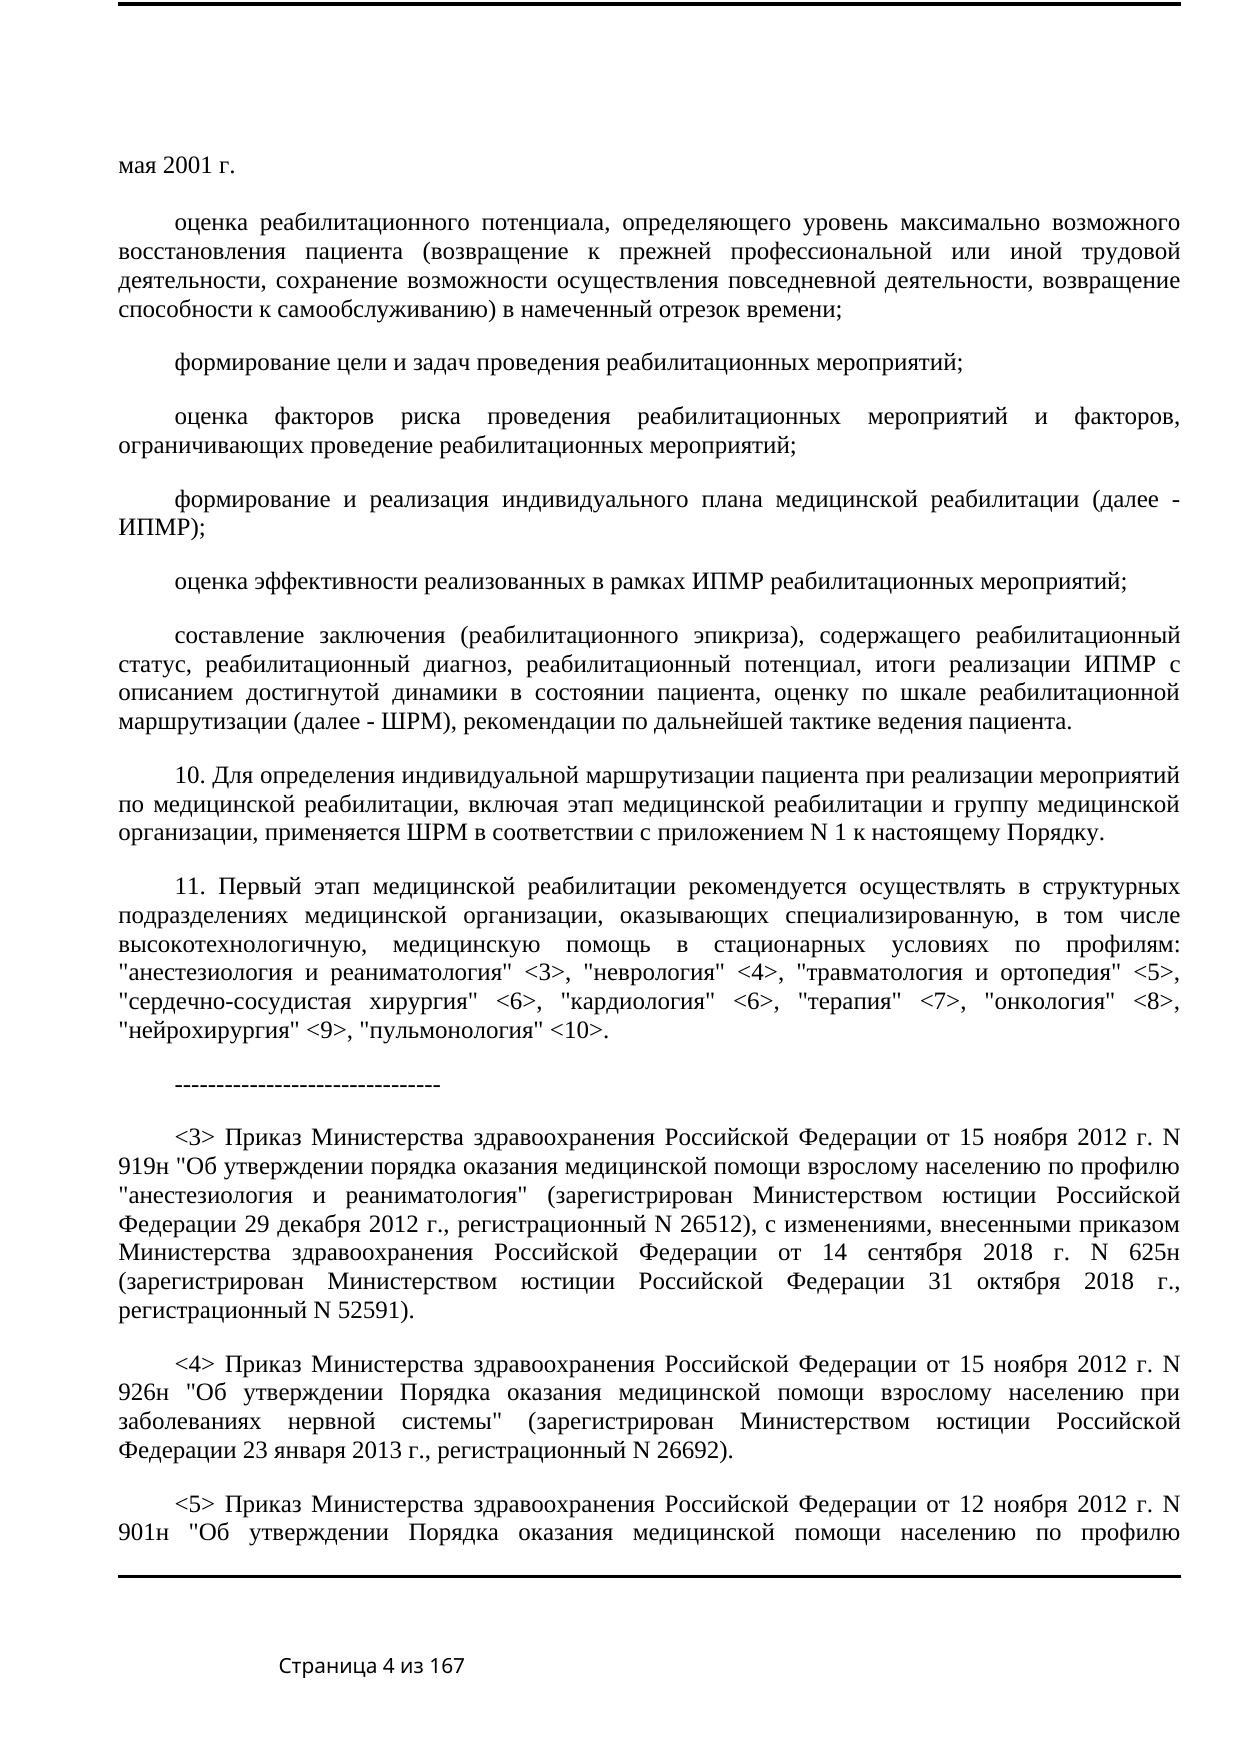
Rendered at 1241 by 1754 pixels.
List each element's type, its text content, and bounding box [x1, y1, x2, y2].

text формирование и реализация индивидуального плана медицинской реабилитации (далее - ИПМР); [118, 484, 1181, 541]
text <4> Приказ Министерства здравоохранения Российской Федерации от 15 ноября 2012 г. N 926н "Об утверждении Порядка оказания медицинской помощи взрослому населению при заболеваниях нервной системы" (зарегистрирован Министерством юстиции Российской Федерации 23 января 2013 г., регистрационный N 26692). [118, 1349, 1181, 1464]
text оценка реабилитационного потенциала, определяющего уровень максимально возможного восстановления пациента (возвращение к прежней профессиональной или иной трудовой деятельности, сохранение возможности осуществления повседневной деятельности, возвращение способности к самообслуживанию) в намеченный отрезок времени; [118, 207, 1181, 322]
text <3> Приказ Министерства здравоохранения Российской Федерации от 15 ноября 2012 г. N 919н "Об утверждении порядка оказания медицинской помощи взрослому населению по профилю "анестезиология и реаниматология" (зарегистрирован Министерством юстиции Российской Федерации 29 декабря 2012 г., регистрационный N 26512), с изменениями, внесенными приказом Министерства здравоохранения Российской Федерации от 14 сентября 2018 г. N 625н (зарегистрирован Министерством юстиции Российской Федерации 31 октября 2018 г., регистрационный N 52591). [118, 1122, 1181, 1324]
text -------------------------------- [118, 1069, 1181, 1097]
text составление заключения (реабилитационного эпикриза), содержащего реабилитационный статус, реабилитационный диагноз, реабилитационный потенциал, итоги реализации ИПМР с описанием достигнутой динамики в состоянии пациента, оценку по шкале реабилитационной маршрутизации (далее - ШРМ), рекомендации по дальнейшей тактике ведения пациента. [118, 620, 1181, 735]
text 10. Для определения индивидуальной маршрутизации пациента при реализации мероприятий по медицинской реабилитации, включая этап медицинской реабилитации и группу медицинской организации, применяется ШРМ в соответствии с приложением N 1 к настоящему Порядку. [118, 760, 1181, 846]
text оценка эффективности реализованных в рамках ИПМР реабилитационных мероприятий; [118, 566, 1181, 595]
text 11. Первый этап медицинской реабилитации рекомендуется осуществлять в структурных подразделениях медицинской организации, оказывающих специализированную, в том числе высокотехнологичную, медицинскую помощь в стационарных условиях по профилям: "анестезиология и реаниматология" <3>, "неврология" <4>, "травматология и ортопедия" <5>, "сердечно-сосудистая хирургия" <6>, "кардиология" <6>, "терапия" <7>, "онкология" <8>, "нейрохирургия" <9>, "пульмонология" <10>. [118, 871, 1181, 1044]
text оценка факторов риска проведения реабилитационных мероприятий и факторов, ограничивающих проведение реабилитационных мероприятий; [118, 401, 1181, 459]
text формирование цели и задач проведения реабилитационных мероприятий; [118, 347, 1181, 376]
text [118, 150, 1181, 179]
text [118, 1489, 1181, 1546]
